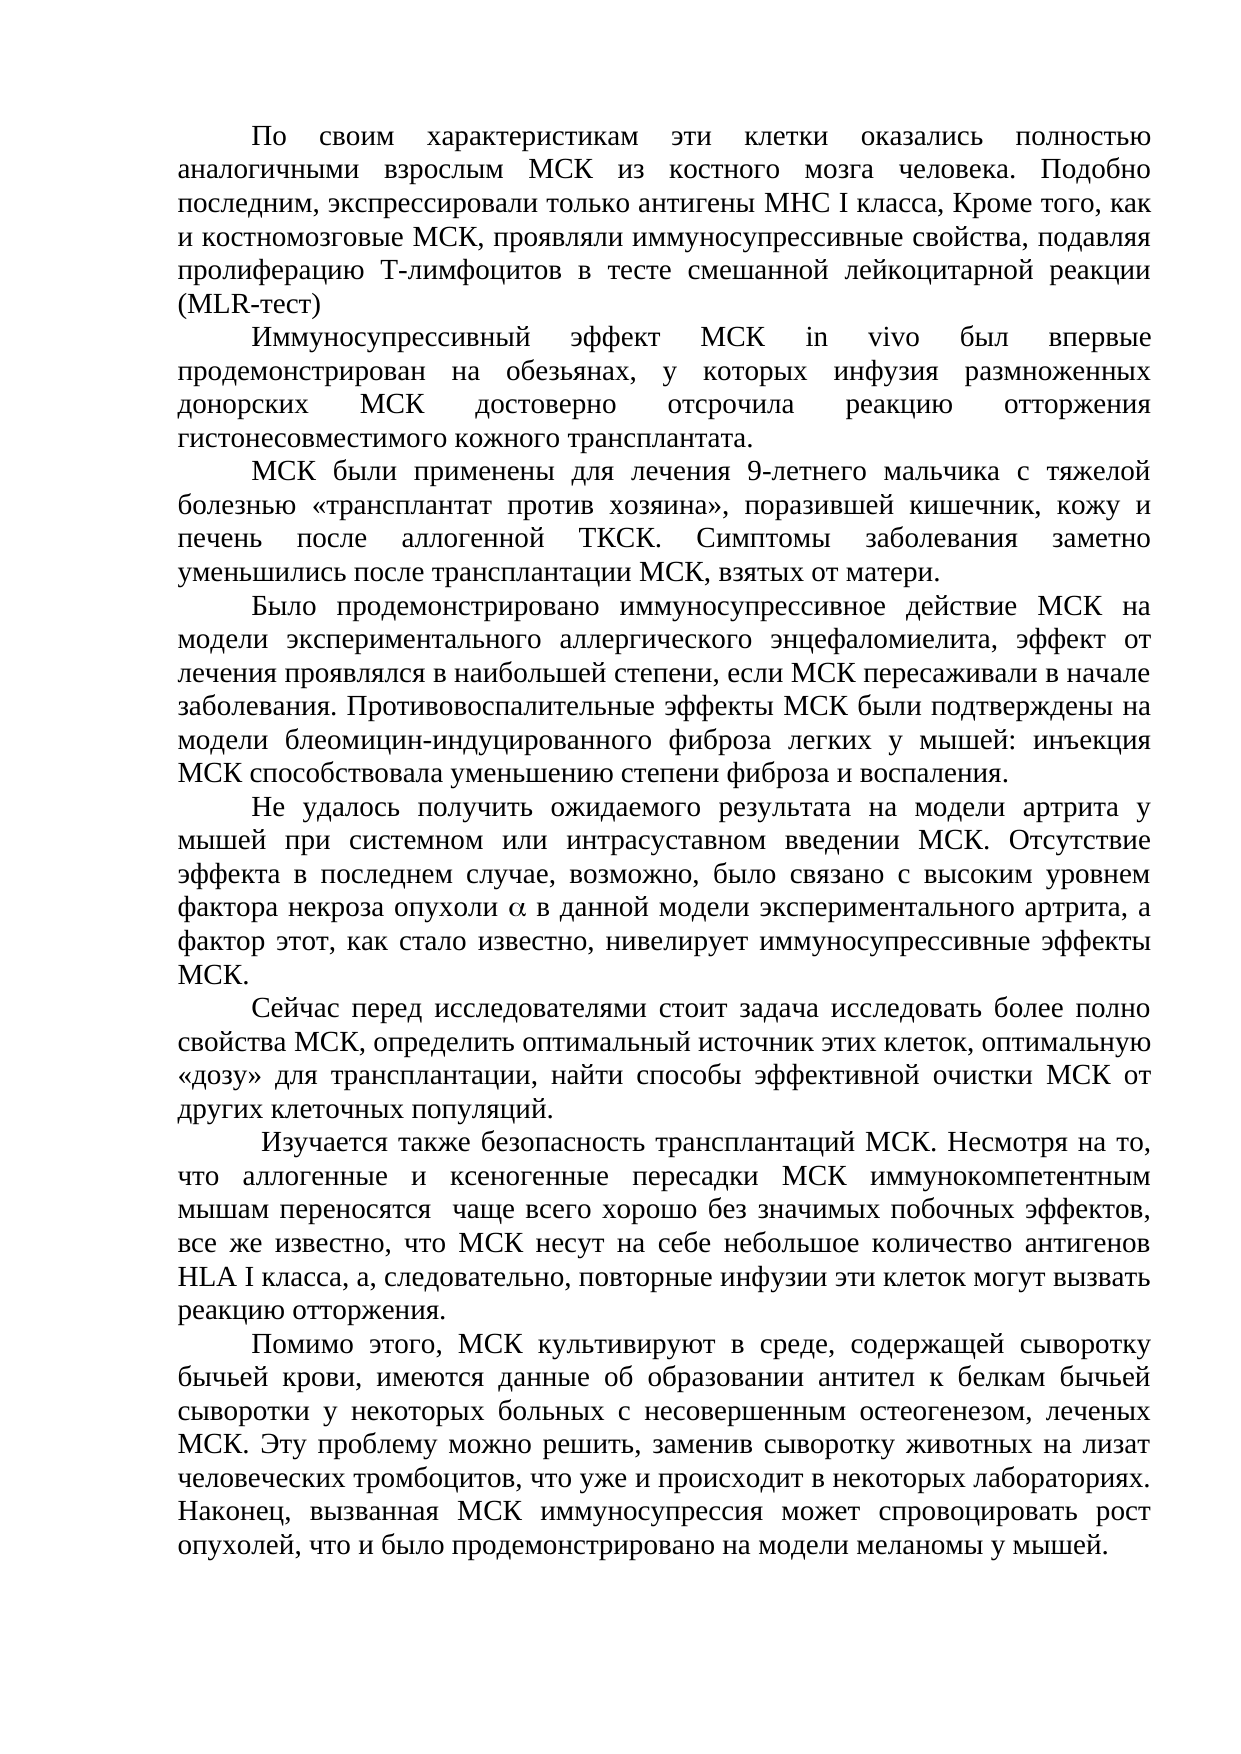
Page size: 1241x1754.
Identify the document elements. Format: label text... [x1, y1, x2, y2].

text МСК были применены для лечения 9-летнего мальчика с тяжелой болезнью «трансплантат против хозяина», поразившей кишечник, кожу и печень после аллогенной ТКСК. Симптомы заболевания заметно уменьшились после трансплантации МСК, взятых от матери. [177, 453, 1152, 588]
text Было продемонстрировано иммуносупрессивное действие МСК на модели экспериментального аллергического энцефаломиелита, эффект от лечения проявлялся в наибольшей степени, если МСК пересаживали в начале заболевания. Противовоспалительные эффекты МСК были подтверждены на модели блеомицин-индуцированного фиброза легких у мышей: инъекция МСК способствовала уменьшению степени фиброза и воспаления. [177, 588, 1152, 789]
text По своим характеристикам эти клетки оказались полностью аналогичными взрослым МСК из костного мозга человека. Подобно последним, экспрессировали только антигены MHC I класса, Кроме того, как и костномозговые МСК, проявляли иммуносупрессивные свойства, подавляя пролиферацию Т-лимфоцитов в тесте смешанной лейкоцитарной реакции (MLR-тест) [177, 118, 1152, 319]
text Помимо этого, МСК культивируют в среде, содержащей сыворотку бычьей крови, имеются данные об образовании антител к белкам бычьей сыворотки у некоторых больных с несовершенным остеогенезом, леченых МСК. Эту проблему можно решить, заменив сыворотку животных на лизат человеческих тромбоцитов, что уже и происходит в некоторых лабораториях. Наконец, вызванная МСК иммуносупрессия может спровоцировать рост опухолей, что и было продемонстрировано на модели меланомы у мышей. [177, 1326, 1152, 1561]
text Сейчас перед исследователями стоит задача исследовать более полно свойства МСК, определить оптимальный источник этих клеток, оптимальную «дозу» для трансплантации, найти способы эффективной очистки МСК от других клеточных популяций. [177, 990, 1152, 1124]
text Не удалось получить ожидаемого результата на модели артрита у мышей при системном или интрасуставном введении МСК. Отсутствие эффекта в последнем случае, возможно, было связано с высоким уровнем фактора некроза опухоли в данной модели экспериментального артрита, а фактор этот, как стало известно, нивелирует иммуносупрессивные эффекты МСК. [177, 789, 1152, 990]
text Иммуносупрессивный эффект МСК in vivo был впервые продемонстрирован на обезьянах, у которых инфузия размноженных донорских МСК достоверно отсрочила реакцию отторжения гистонесовместимого кожного трансплантата. [177, 319, 1152, 453]
text Изучается также безопасность трансплантаций МСК. Несмотря на то, что аллогенные и ксеногенные пересадки МСК иммунокомпетентным мышам переносятся чаще всего хорошо без значимых побочных эффектов, все же известно, что МСК несут на себе небольшое количество антигенов HLA I класса, а, следовательно, повторные инфузии эти клеток могут вызвать реакцию отторжения. [177, 1124, 1152, 1326]
